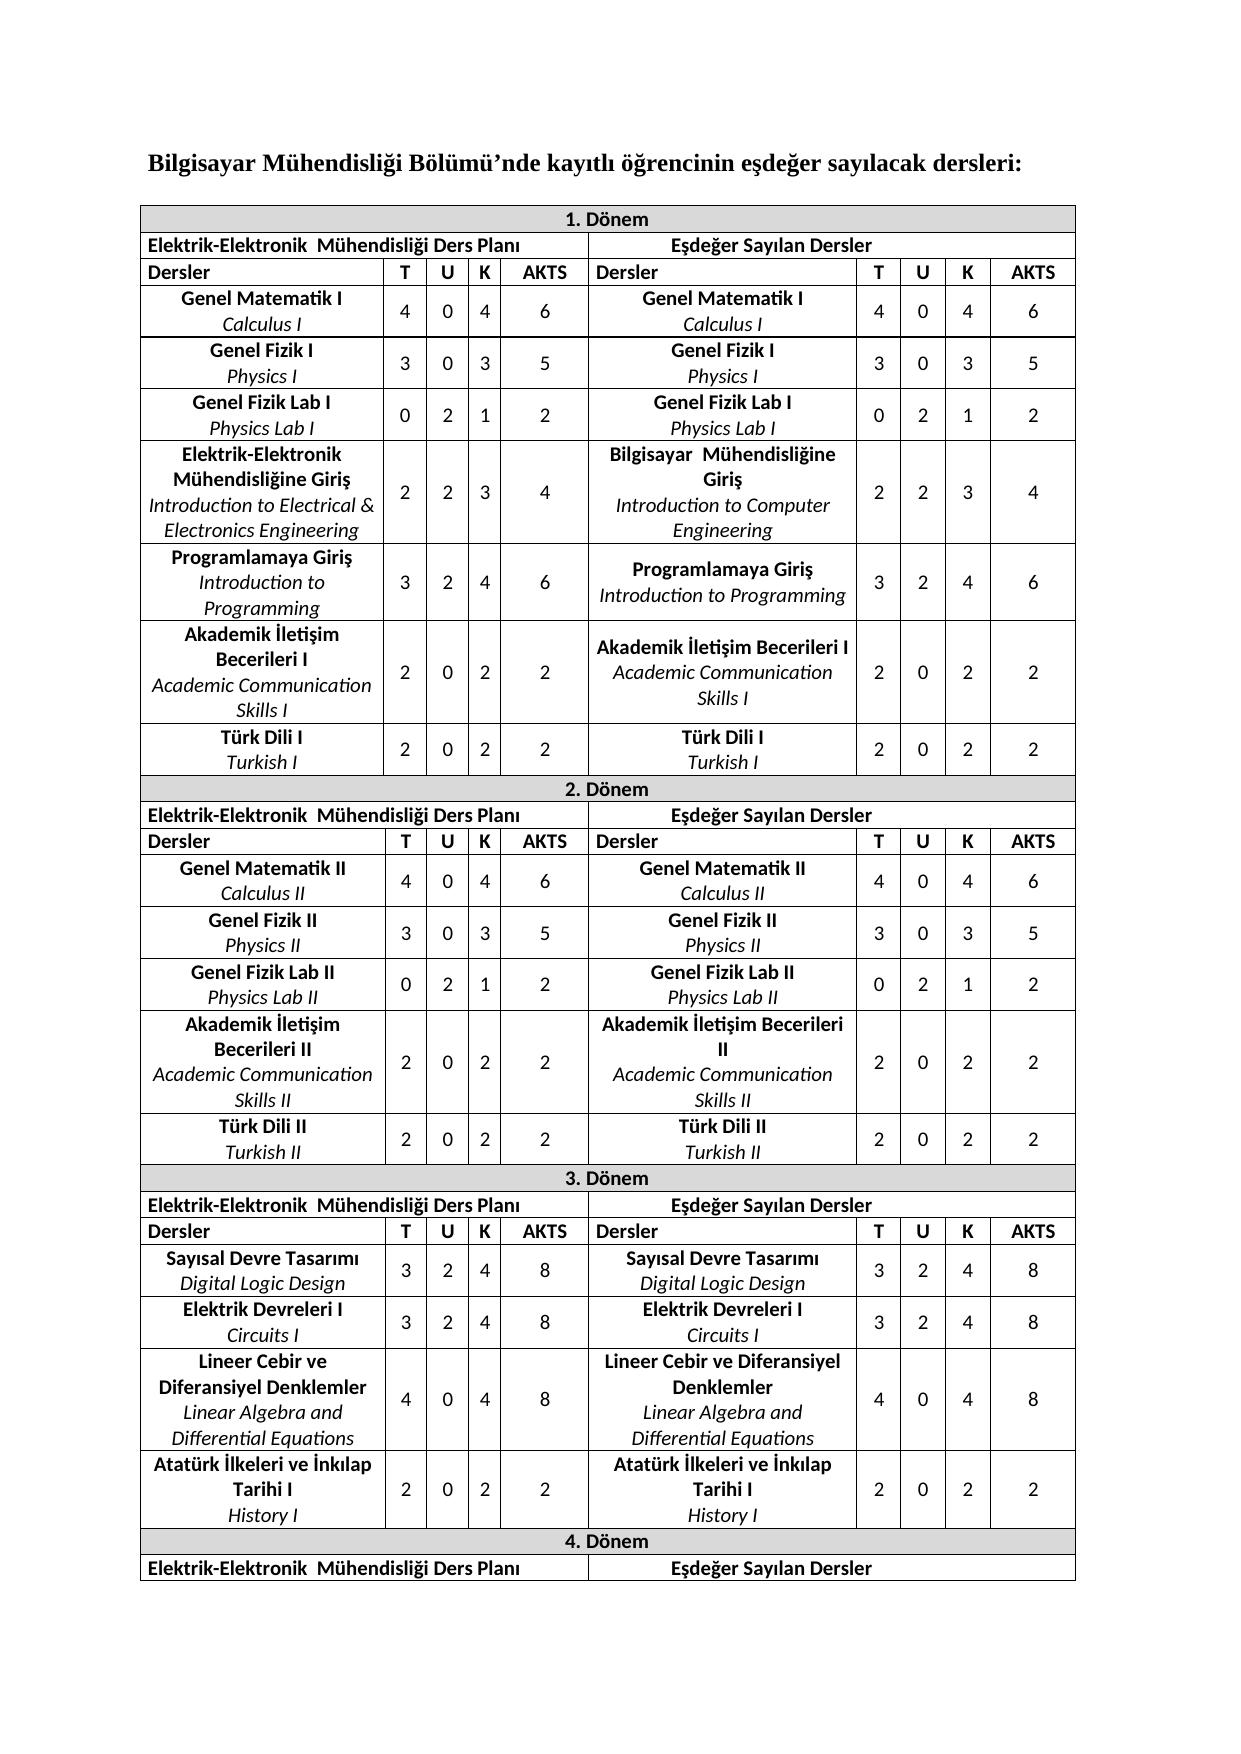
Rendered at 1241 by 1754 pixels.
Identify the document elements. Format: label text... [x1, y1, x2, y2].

table_cell 0 [386, 959, 426, 1010]
table_cell Genel Fizik I Physics I [141, 338, 383, 388]
table_cell K [946, 1218, 990, 1244]
table_cell 2 [427, 1297, 468, 1347]
table_cell 5 [991, 338, 1075, 388]
table_cell Genel Fizik Lab I Physics Lab I [589, 389, 856, 440]
table_cell 2 [991, 1011, 1075, 1112]
table_cell Elektrik Devreleri I Circuits I [589, 1297, 856, 1347]
table_cell U [901, 1218, 945, 1244]
table_cell 2 [501, 389, 588, 440]
table_cell 5 [501, 338, 588, 388]
table_cell Türk Dili II Turkish II [141, 1114, 385, 1164]
table_cell 0 [901, 1114, 945, 1164]
table_cell 2 [857, 724, 900, 775]
table_cell Elektrik-Elektronik Mühendisliği Ders Planı [141, 1555, 588, 1580]
table_cell AKTS [991, 829, 1075, 854]
table_cell 0 [901, 338, 945, 388]
table_cell 0 [901, 855, 945, 906]
table_cell K [469, 1218, 500, 1244]
table_cell T [386, 829, 426, 854]
table_cell 2 [501, 959, 588, 1010]
table_cell 2 [991, 1114, 1075, 1164]
table_cell 2 [427, 441, 468, 543]
table_cell U [901, 829, 945, 854]
table_cell 4 [857, 286, 900, 336]
table_cell 2 [427, 1245, 468, 1296]
table_cell AKTS [501, 259, 588, 284]
table_cell U [427, 1218, 468, 1244]
table_cell 2 [857, 1011, 900, 1112]
table_cell 1 [469, 959, 500, 1010]
table_cell 4 [946, 544, 990, 620]
table_cell 0 [427, 855, 468, 906]
table_cell 3 [857, 544, 900, 620]
table_cell AKTS [991, 1218, 1075, 1244]
table_cell 3 [857, 1297, 900, 1347]
table_cell U [901, 259, 945, 284]
table_cell 2 [501, 724, 588, 775]
table_cell 0 [901, 1451, 945, 1527]
table_cell Genel Fizik Lab I Physics Lab I [141, 389, 383, 440]
table_cell 2 [991, 959, 1075, 1010]
table_cell 3 [469, 338, 500, 388]
table_cell 4 [946, 855, 990, 906]
table_cell T [386, 1218, 426, 1244]
table_cell 3 [384, 338, 426, 388]
table_cell 2 [857, 1114, 900, 1164]
table_cell T [384, 259, 426, 284]
table_cell 3 [386, 1297, 426, 1347]
table_cell Genel Matematik II Calculus II [141, 855, 385, 906]
table_cell T [857, 829, 900, 854]
table_cell 4 [469, 855, 500, 906]
table_cell 2 [946, 1114, 990, 1164]
table_cell 2 [469, 621, 500, 723]
table_cell 1 [946, 389, 990, 440]
table_cell U [427, 829, 468, 854]
table_cell 4 [469, 1349, 500, 1450]
table_cell 6 [991, 544, 1075, 620]
table_cell 0 [857, 389, 900, 440]
table_cell 2. Dönem [141, 776, 1075, 801]
table_cell Elektrik-Elektronik Mühendisliğine Giriş Introduction to Electrical & Electronics Engineering [141, 441, 383, 543]
table_cell 2 [901, 389, 945, 440]
table_cell 2 [901, 1245, 945, 1296]
table_cell AKTS [991, 259, 1075, 284]
table_cell 4 [946, 1349, 990, 1450]
table_cell 2 [384, 441, 426, 543]
table_cell 4 [469, 1245, 500, 1296]
table_cell 1 [469, 389, 500, 440]
table_cell 0 [901, 724, 945, 775]
table_cell 4 [469, 544, 500, 620]
table_cell 0 [427, 338, 468, 388]
table_cell 3. Dönem [141, 1165, 1075, 1191]
table_cell Genel Matematik II Calculus II [589, 855, 856, 906]
table_cell 2 [501, 1451, 588, 1527]
table_cell 0 [427, 907, 468, 958]
table_cell 0 [427, 286, 468, 336]
table_cell Dersler [141, 1218, 385, 1244]
table_cell 8 [501, 1245, 588, 1296]
table_cell 8 [501, 1349, 588, 1450]
table_cell 2 [386, 1011, 426, 1112]
table_cell 1 [946, 959, 990, 1010]
table_cell 2 [427, 389, 468, 440]
table_cell Elektrik-Elektronik Mühendisliği Ders Planı [141, 1192, 588, 1217]
table_cell Akademik İletişim Becerileri II Academic Communication Skills II [589, 1011, 856, 1112]
table_cell Programlamaya Giriş Introduction to Programming [589, 544, 856, 620]
table_cell U [427, 259, 468, 284]
table_cell Dersler [141, 259, 383, 284]
table_cell 3 [857, 907, 900, 958]
table_cell Genel Matematik I Calculus I [589, 286, 856, 336]
table_cell 2 [469, 724, 500, 775]
table_cell 2 [946, 621, 990, 723]
table_cell 0 [427, 724, 468, 775]
table_cell Türk Dili II Turkish II [589, 1114, 856, 1164]
table_cell 6 [501, 286, 588, 336]
table_cell 2 [427, 544, 468, 620]
table_cell 2 [991, 389, 1075, 440]
table_cell 3 [384, 544, 426, 620]
table_cell K [946, 259, 990, 284]
table_cell 8 [501, 1297, 588, 1347]
table_cell 5 [991, 907, 1075, 958]
table_cell T [857, 1218, 900, 1244]
table_header 1. Dönem [141, 206, 1075, 232]
table_cell 2 [427, 959, 468, 1010]
table_cell 3 [469, 907, 500, 958]
table_cell 2 [501, 1011, 588, 1112]
table_cell 4 [469, 286, 500, 336]
table_cell Lineer Cebir ve Diferansiyel Denklemler Linear Algebra and Differential Equations [589, 1349, 856, 1450]
table_cell 0 [427, 1011, 468, 1112]
table_cell Eşdeğer Sayılan Dersler [589, 802, 1075, 828]
table_cell Eşdeğer Sayılan Dersler [589, 233, 1075, 258]
table_cell Dersler [589, 1218, 856, 1244]
table_cell 2 [384, 724, 426, 775]
table_cell 3 [857, 1245, 900, 1296]
table_cell 2 [501, 621, 588, 723]
table_cell 2 [857, 621, 900, 723]
table_cell Genel Fizik II Physics II [141, 907, 385, 958]
table_cell 4 [386, 1349, 426, 1450]
table_cell Elektrik-Elektronik Mühendisliği Ders Planı [141, 802, 588, 828]
table_cell K [469, 259, 500, 284]
table_cell Elektrik Devreleri I Circuits I [141, 1297, 385, 1347]
table_cell 6 [991, 286, 1075, 336]
table_cell Eşdeğer Sayılan Dersler [589, 1192, 1075, 1217]
table_cell 0 [901, 1011, 945, 1112]
table_cell 8 [991, 1297, 1075, 1347]
table_cell Dersler [589, 259, 856, 284]
table_cell 4 [991, 441, 1075, 543]
table_cell 8 [991, 1349, 1075, 1450]
table_cell AKTS [501, 829, 588, 854]
table_cell 3 [386, 907, 426, 958]
table_cell Akademik İletişim Becerileri II Academic Communication Skills II [141, 1011, 385, 1112]
table_cell Dersler [141, 829, 385, 854]
table_cell Türk Dili I Turkish I [141, 724, 383, 775]
table_cell 3 [857, 338, 900, 388]
table_cell Genel Fizik Lab II Physics Lab II [141, 959, 385, 1010]
table_cell 2 [991, 724, 1075, 775]
table_cell 4 [857, 1349, 900, 1450]
table_cell 6 [991, 855, 1075, 906]
table_cell Genel Fizik I Physics I [589, 338, 856, 388]
table_cell 3 [946, 338, 990, 388]
table_cell 0 [901, 1349, 945, 1450]
table_cell 3 [946, 907, 990, 958]
table_cell Genel Fizik Lab II Physics Lab II [589, 959, 856, 1010]
table_cell Türk Dili I Turkish I [589, 724, 856, 775]
table_cell 4. Dönem [141, 1529, 1075, 1554]
table_cell Atatürk İlkeleri ve İnkılap Tarihi I History I [141, 1451, 385, 1527]
table_cell T [857, 259, 900, 284]
table_cell 4 [386, 855, 426, 906]
table_cell 0 [901, 286, 945, 336]
table_cell 4 [946, 1297, 990, 1347]
table_cell Genel Matematik I Calculus I [141, 286, 383, 336]
table_cell 4 [857, 855, 900, 906]
table_cell Dersler [589, 829, 856, 854]
table_cell 2 [469, 1114, 500, 1164]
table_cell 2 [991, 621, 1075, 723]
table_cell 2 [946, 1011, 990, 1112]
table_cell 0 [427, 621, 468, 723]
table_cell 4 [384, 286, 426, 336]
table_cell 0 [901, 907, 945, 958]
table_cell Genel Fizik II Physics II [589, 907, 856, 958]
table_cell 2 [386, 1451, 426, 1527]
table_cell 0 [427, 1349, 468, 1450]
table_cell Sayısal Devre Tasarımı Digital Logic Design [589, 1245, 856, 1296]
table_cell 2 [946, 1451, 990, 1527]
table_cell Elektrik-Elektronik Mühendisliği Ders Planı [141, 233, 588, 258]
table_cell 2 [501, 1114, 588, 1164]
table_cell K [469, 829, 500, 854]
table_cell Atatürk İlkeleri ve İnkılap Tarihi I History I [589, 1451, 856, 1527]
table_cell 2 [386, 1114, 426, 1164]
table_cell Bilgisayar Mühendisliğine Giriş Introduction to Computer Engineering [589, 441, 856, 543]
table_cell 2 [901, 959, 945, 1010]
table_cell 2 [901, 1297, 945, 1347]
table_cell 2 [469, 1011, 500, 1112]
table_cell 3 [469, 441, 500, 543]
table_cell 3 [386, 1245, 426, 1296]
table_cell 4 [946, 286, 990, 336]
table_cell 6 [501, 855, 588, 906]
table_cell Lineer Cebir ve Diferansiyel Denklemler Linear Algebra and Differential Equations [141, 1349, 385, 1450]
table_cell AKTS [501, 1218, 588, 1244]
table_cell Akademik İletişim Becerileri I Academic Communication Skills I [589, 621, 856, 723]
table_cell 2 [991, 1451, 1075, 1527]
table_cell 2 [857, 1451, 900, 1527]
table_cell Programlamaya Giriş Introduction to Programming [141, 544, 383, 620]
table_cell 2 [384, 621, 426, 723]
table_cell Akademik İletişim Becerileri I Academic Communication Skills I [141, 621, 383, 723]
table_cell 2 [857, 441, 900, 543]
table_cell 2 [901, 544, 945, 620]
table_cell 8 [991, 1245, 1075, 1296]
table_cell 2 [469, 1451, 500, 1527]
table_cell 6 [501, 544, 588, 620]
table_cell Sayısal Devre Tasarımı Digital Logic Design [141, 1245, 385, 1296]
table_cell 0 [901, 621, 945, 723]
table_cell 2 [901, 441, 945, 543]
table_cell 4 [946, 1245, 990, 1296]
table_cell 5 [501, 907, 588, 958]
table_cell 0 [427, 1114, 468, 1164]
table_cell 0 [384, 389, 426, 440]
table_cell K [946, 829, 990, 854]
table_cell 3 [946, 441, 990, 543]
table_cell 0 [857, 959, 900, 1010]
text Bilgisayar Mühendisliği Bölümü’nde kayıtlı öğrencinin eşdeğer sayılacak dersleri: [148, 148, 1093, 176]
table_cell Eşdeğer Sayılan Dersler [589, 1555, 1075, 1580]
table_cell 4 [501, 441, 588, 543]
table_cell 4 [469, 1297, 500, 1347]
table_cell 2 [946, 724, 990, 775]
table_cell 0 [427, 1451, 468, 1527]
